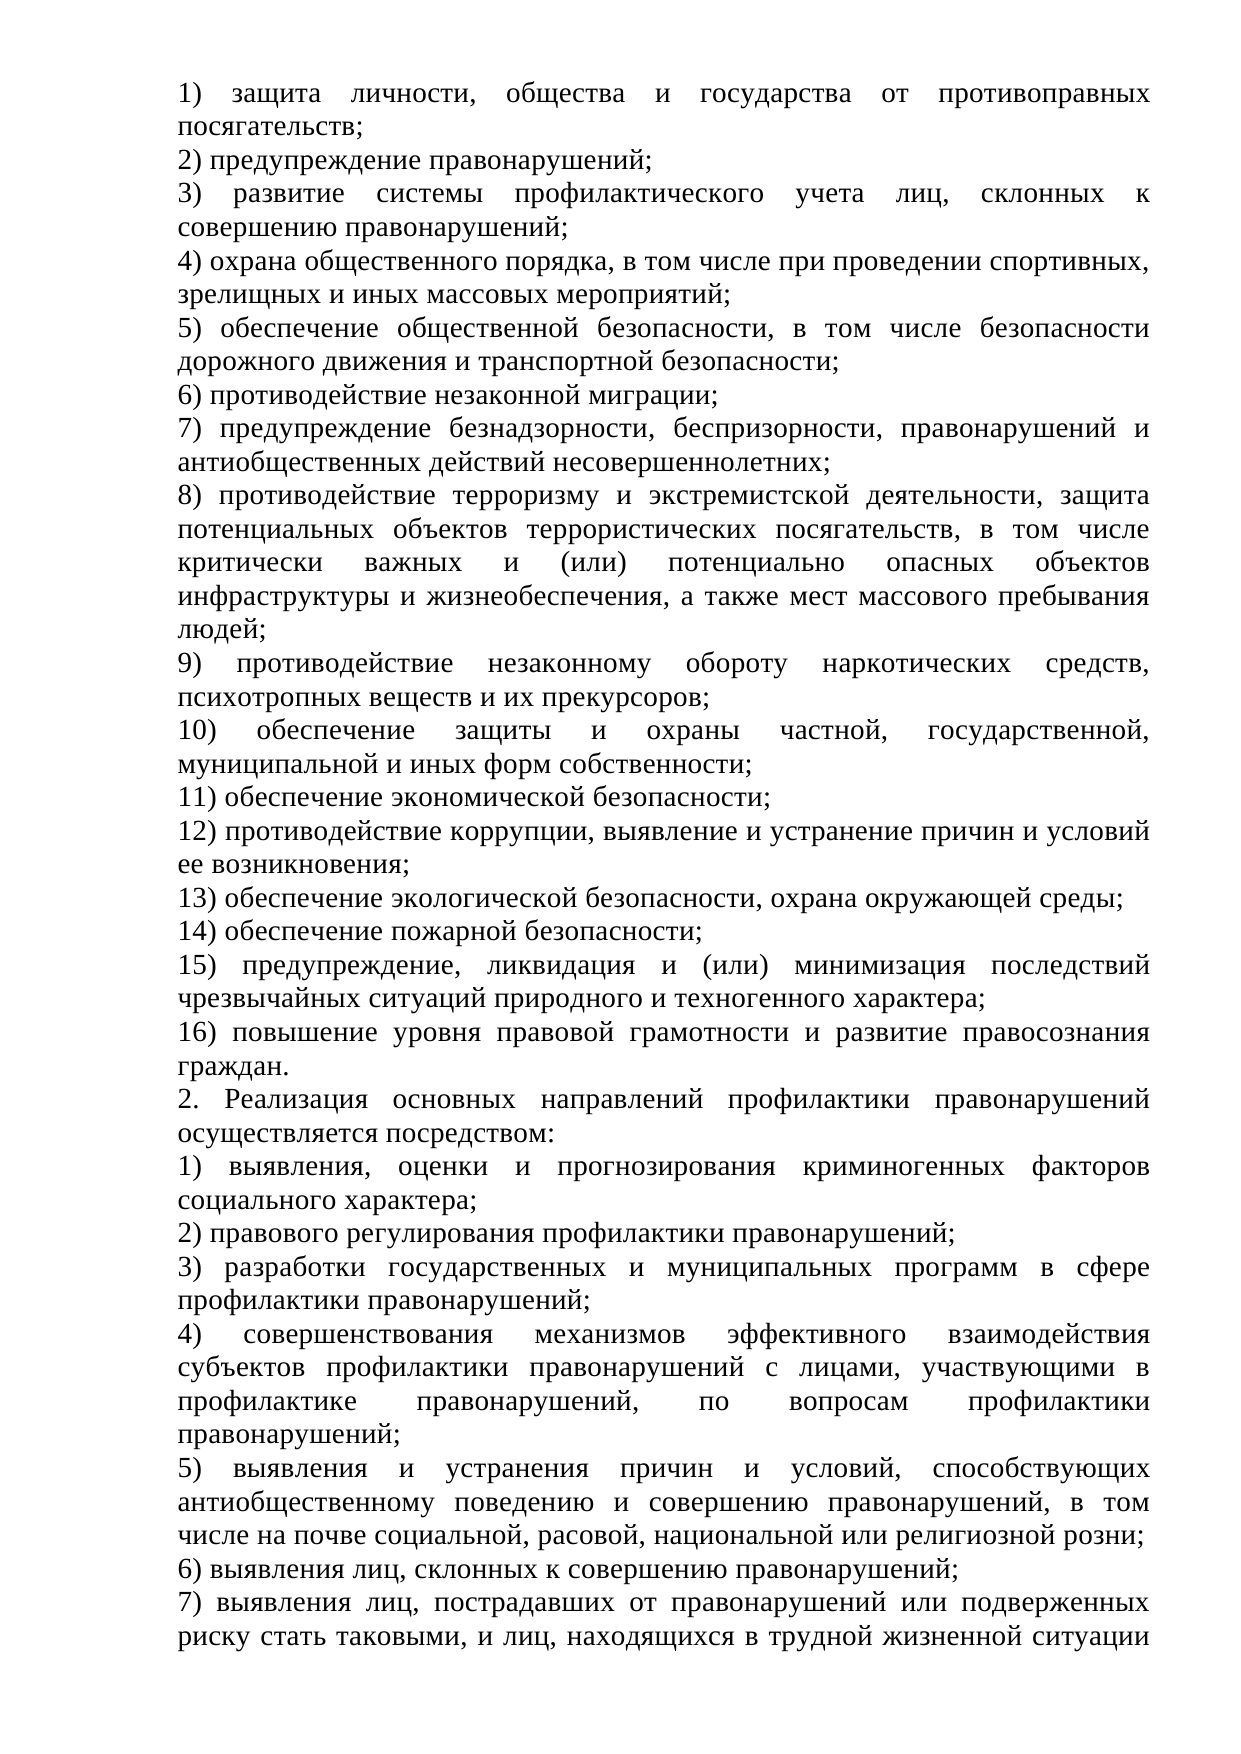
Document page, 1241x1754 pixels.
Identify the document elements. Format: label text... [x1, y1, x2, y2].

text 15) предупреждение, ликвидация и (или) минимизация последствий чрезвычайных ситуаций природного и техногенного характера; [177, 947, 1152, 1014]
text 11) обеспечение экономической безопасности; [177, 779, 1152, 813]
text 14) обеспечение пожарной безопасности; [177, 913, 1152, 947]
text 2) правового регулирования профилактики правонарушений; [177, 1215, 1152, 1249]
text 2) предупреждение правонарушений; [177, 142, 1152, 176]
text 12) противодействие коррупции, выявление и устранение причин и условий ее возникновения; [177, 813, 1152, 880]
text 1) выявления, оценки и прогнозирования криминогенных факторов социального характера; [177, 1148, 1152, 1215]
text 16) повышение уровня правовой грамотности и развитие правосознания граждан. [177, 1014, 1152, 1081]
text 6) выявления лиц, склонных к совершению правонарушений; [177, 1551, 1152, 1584]
text 6) противодействие незаконной миграции; [177, 377, 1152, 410]
text 7) предупреждение безнадзорности, беспризорности, правонарушений и антиобщественных действий несовершеннолетних; [177, 410, 1152, 477]
text 9) противодействие незаконному обороту наркотических средств, психотропных веществ и их прекурсоров; [177, 645, 1152, 712]
text 3) разработки государственных и муниципальных программ в сфере профилактики правонарушений; [177, 1249, 1152, 1316]
text 5) обеспечение общественной безопасности, в том числе безопасности дорожного движения и транспортной безопасности; [177, 310, 1152, 377]
text 10) обеспечение защиты и охраны частной, государственной, муниципальной и иных форм собственности; [177, 712, 1152, 779]
text 2. Реализация основных направлений профилактики правонарушений осуществляется посредством: [177, 1081, 1152, 1148]
text 4) охрана общественного порядка, в том числе при проведении спортивных, зрелищных и иных массовых мероприятий; [177, 243, 1152, 310]
text 8) противодействие терроризму и экстремистской деятельности, защита потенциальных объектов террористических посягательств, в том числе критически важных и (или) потенциально опасных объектов инфраструктуры и жизнеобеспечения, а также мест массового пребывания людей; [177, 477, 1152, 645]
text 3) развитие системы профилактического учета лиц, склонных к совершению правонарушений; [177, 176, 1152, 243]
text 4) совершенствования механизмов эффективного взаимодействия субъектов профилактики правонарушений с лицами, участвующими в профилактике правонарушений, по вопросам профилактики правонарушений; [177, 1316, 1152, 1450]
text 5) выявления и устранения причин и условий, способствующих антиобщественному поведению и совершению правонарушений, в том числе на почве социальной, расовой, национальной или религиозной розни; [177, 1450, 1152, 1551]
text 1) защита личности, общества и государства от противоправных посягательств; [177, 75, 1152, 142]
text 13) обеспечение экологической безопасности, охрана окружающей среды; [177, 880, 1152, 913]
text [177, 1584, 1152, 1651]
